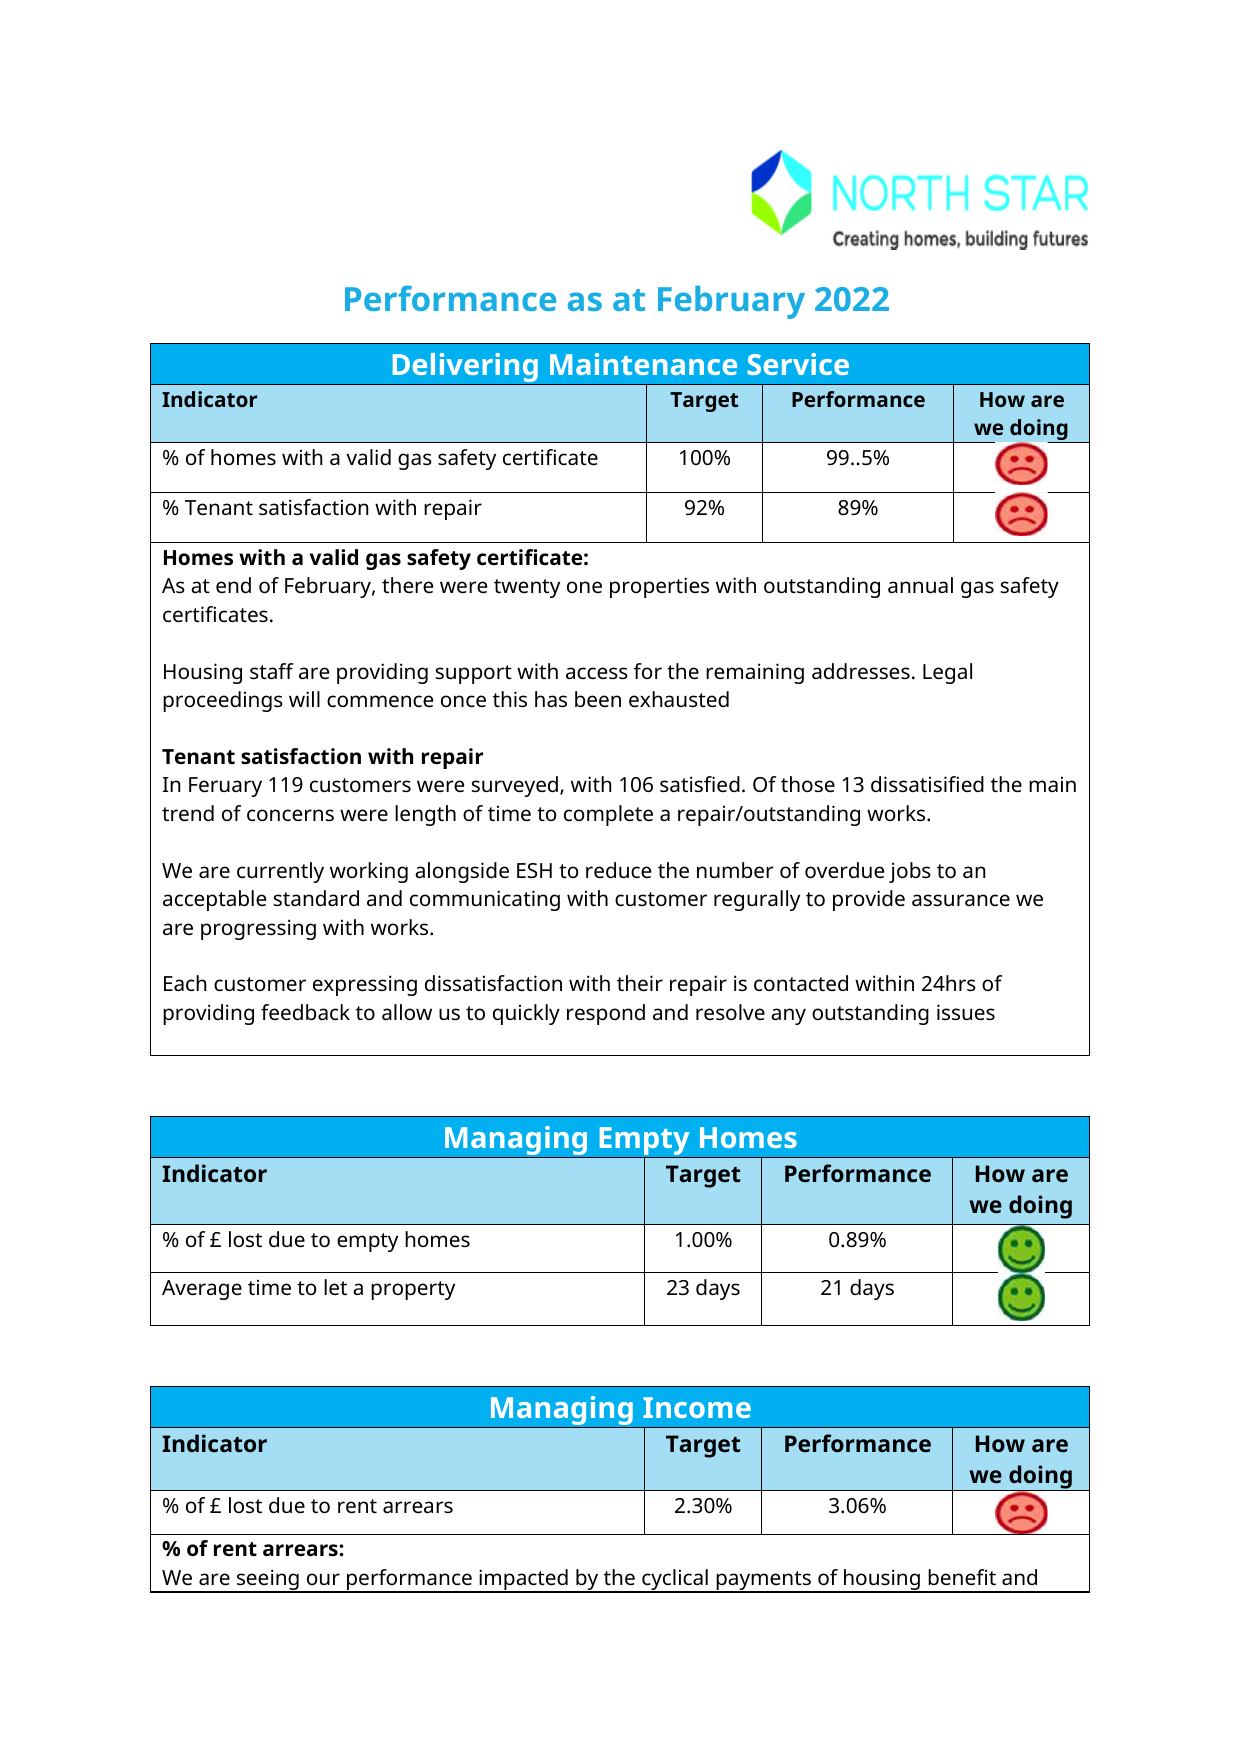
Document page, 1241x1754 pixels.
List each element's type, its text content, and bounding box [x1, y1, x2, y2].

picture [751, 150, 1089, 250]
table_cell % Tenant satisfaction with repair [151, 493, 646, 542]
table_header Delivering Maintenance Service [151, 344, 1089, 384]
table_cell 3.06% [762, 1491, 952, 1533]
table_cell % of £ lost due to empty homes [151, 1225, 644, 1272]
table_cell [1045, 1225, 1089, 1272]
table_cell 0.89% [762, 1225, 952, 1272]
table_cell Target [647, 385, 762, 442]
table_cell How are we doing [954, 385, 1089, 442]
table_cell Indicator [151, 1428, 644, 1490]
table_header Managing Income [151, 1387, 1089, 1427]
table_header Managing Empty Homes [151, 1117, 1089, 1157]
table_cell 2.30% [645, 1491, 761, 1533]
table_cell [953, 1273, 1089, 1325]
table_cell [1048, 1491, 1089, 1533]
text Performance as at February 2022 [150, 276, 1082, 321]
picture [995, 492, 1048, 536]
table_cell [953, 1225, 997, 1272]
table_cell How are we doing [953, 1428, 1089, 1490]
table_cell Performance [763, 385, 953, 442]
table_cell 21 days [762, 1273, 952, 1325]
table_cell 92% [647, 493, 762, 542]
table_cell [151, 1535, 1089, 1591]
table_cell [954, 493, 1089, 542]
table_cell % of £ lost due to rent arrears [151, 1491, 644, 1533]
table_cell 89% [763, 493, 953, 542]
table_cell 99..5% [763, 443, 953, 492]
table_cell 23 days [645, 1273, 761, 1325]
table_cell [954, 443, 1089, 492]
table_cell Target [645, 1428, 761, 1490]
table_cell Average time to let a property [151, 1273, 644, 1325]
table_cell Indicator [151, 385, 646, 442]
table_cell 1.00% [645, 1225, 761, 1272]
picture [995, 442, 1048, 485]
picture [995, 1491, 1048, 1534]
table_cell Performance [762, 1428, 952, 1490]
table_cell 100% [647, 443, 762, 492]
picture [997, 1225, 1045, 1321]
table_cell Indicator [151, 1158, 644, 1224]
table_cell [953, 1491, 995, 1533]
table_cell Performance [762, 1158, 952, 1224]
table_cell How are we doing [953, 1158, 1089, 1224]
table_cell Target [645, 1158, 761, 1224]
table_cell % of homes with a valid gas safety certificate [151, 443, 646, 492]
table_cell Homes with a valid gas safety certificate: As at end of February, there were twenty one properties with outstanding annual gas safety certificates. Housing staff are providing support with access for the remaining addresses. Legal proceedings will commence once this has been exhausted Tenant satisfaction with repair In Feruary 119 customers were surveyed, with 106 satisfied. Of those 13 dissatisified the main trend of concerns were length of time to complete a repair/outstanding works. We are currently working alongside ESH to reduce the number of overdue jobs to an acceptable standard and communicating with customer regurally to provide assurance we are progressing with works. Each customer expressing dissatisfaction with their repair is contacted within 24hrs of providing feedback to allow us to quickly respond and resolve any outstanding issues [151, 543, 1089, 1055]
